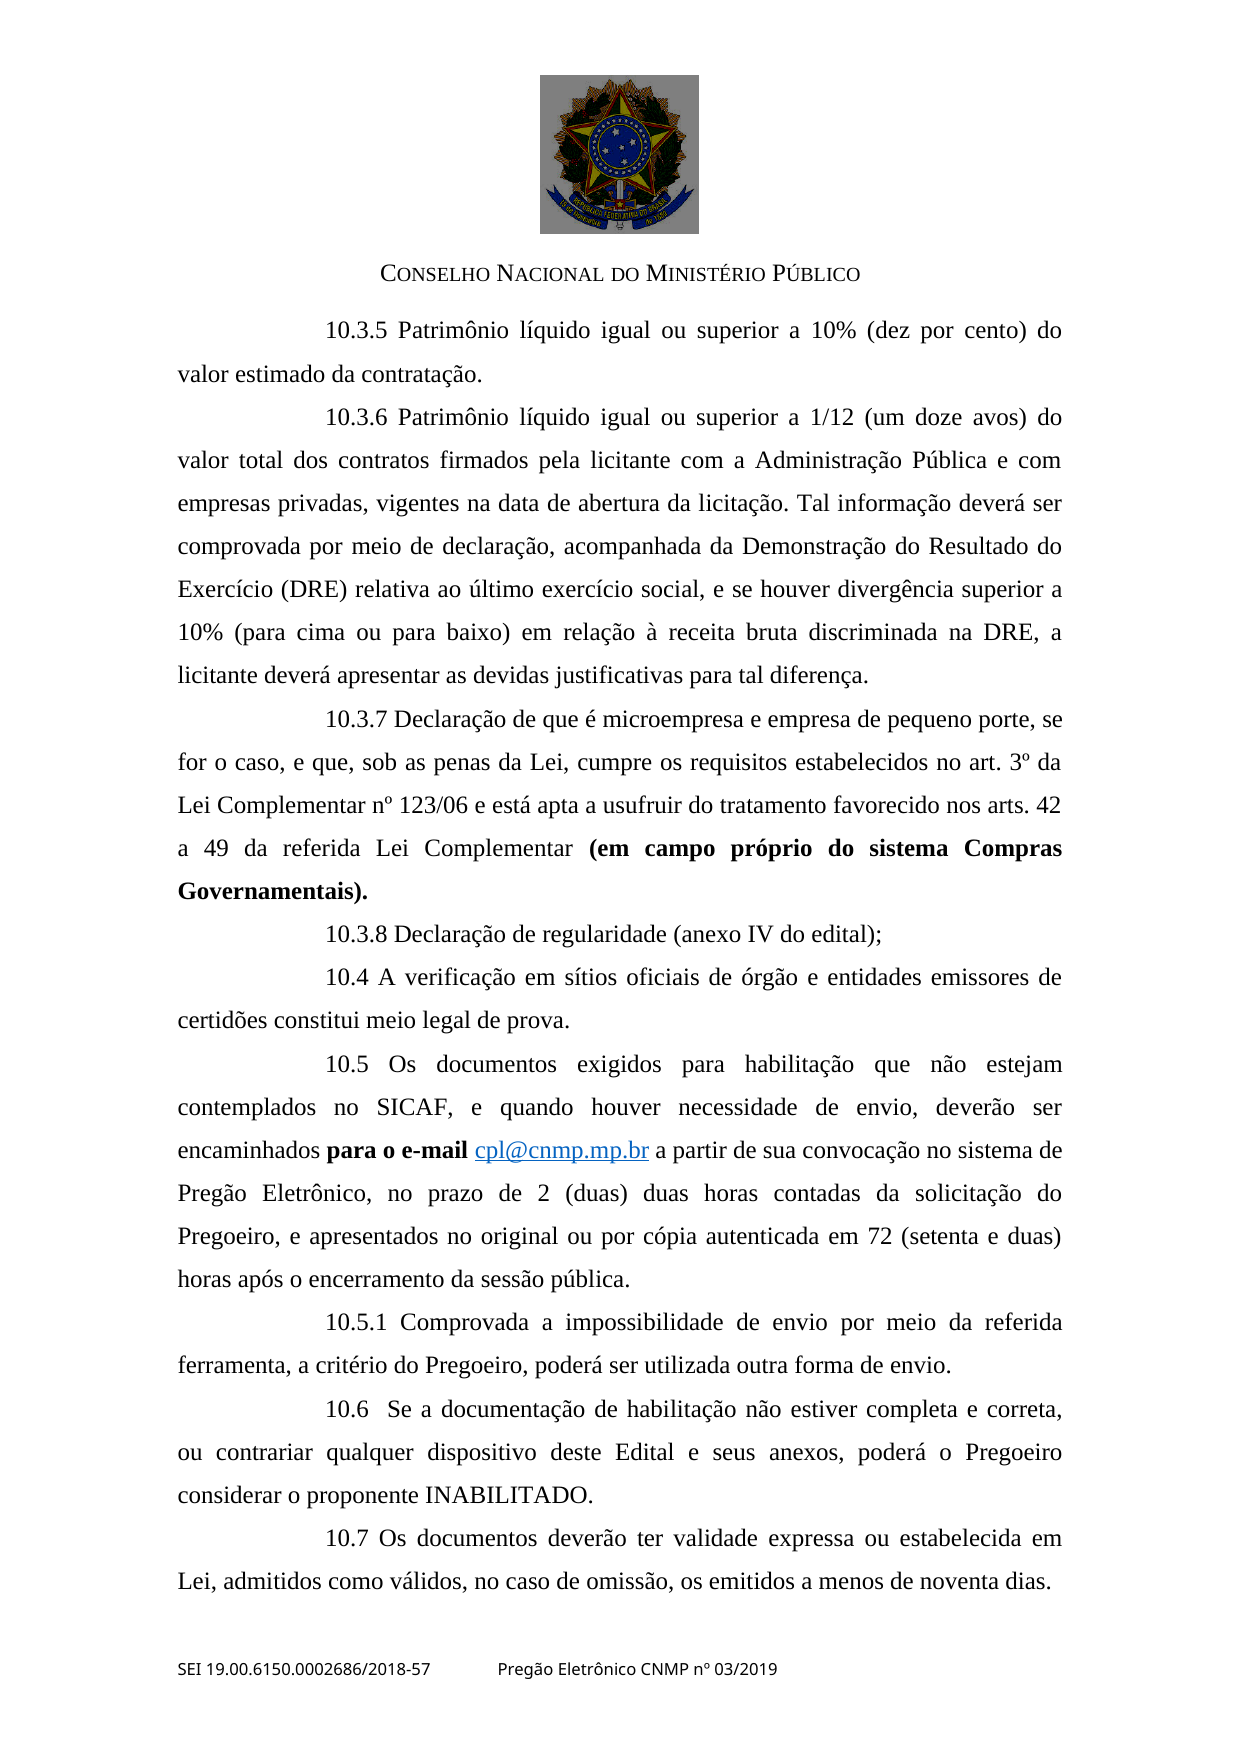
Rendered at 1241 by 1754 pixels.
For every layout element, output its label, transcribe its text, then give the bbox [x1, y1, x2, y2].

text 10.3.7 Declaração de que é microempresa e empresa de pequeno porte, se for o caso, e que, sob as penas da Lei, cumpre os requisitos estabelecidos no art. 3º da Lei Complementar nº 123/06 e está apta a usufruir do tratamento favorecido nos arts. 42 a 49 da referida Lei Complementar (em campo próprio do sistema Compras Governamentais). [177, 704, 1063, 905]
text 10.3.5 Patrimônio líquido igual ou superior a 10% (dez por cento) do valor estimado da contratação. [177, 316, 1063, 387]
text 10.7 Os documentos deverão ter validade expressa ou estabelecida em Lei, admitidos como válidos, no caso de omissão, os emitidos a menos de noventa dias. [177, 1523, 1063, 1595]
text 10.3.8 Declaração de regularidade (anexo IV do edital); [177, 919, 1063, 948]
text 10.5 Os documentos exigidos para habilitação que não estejam contemplados no SICAF, e quando houver necessidade de envio, deverão ser encaminhados para o e-mail cpl@cnmp.mp.br a partir de sua convocação no sistema de Pregão Eletrônico, no prazo de 2 (duas) duas horas contadas da solicitação do Pregoeiro, e apresentados no original ou por cópia autenticada em 72 (setenta e duas) horas após o encerramento da sessão pública. [177, 1049, 1063, 1293]
text 10.4 A verificação em sítios oficiais de órgão e entidades emissores de certidões constitui meio legal de prova. [177, 962, 1063, 1034]
text 10.6 Se a documentação de habilitação não estiver completa e correta, ou contrariar qualquer dispositivo deste Edital e seus anexos, poderá o Pregoeiro considerar o proponente INABILITADO. [177, 1394, 1063, 1509]
text 10.3.6 Patrimônio líquido igual ou superior a 1/12 (um doze avos) do valor total dos contratos firmados pela licitante com a Administração Pública e com empresas privadas, vigentes na data de abertura da licitação. Tal informação deverá ser comprovada por meio de declaração, acompanhada da Demonstração do Resultado do Exercício (DRE) relativa ao último exercício social, e se houver divergência superior a 10% (para cima ou para baixo) em relação à receita bruta discriminada na DRE, a licitante deverá apresentar as devidas justificativas para tal diferença. [177, 402, 1063, 689]
text 10.5.1 Comprovada a impossibilidade de envio por meio da referida ferramenta, a critério do Pregoeiro, poderá ser utilizada outra forma de envio. [177, 1307, 1063, 1379]
